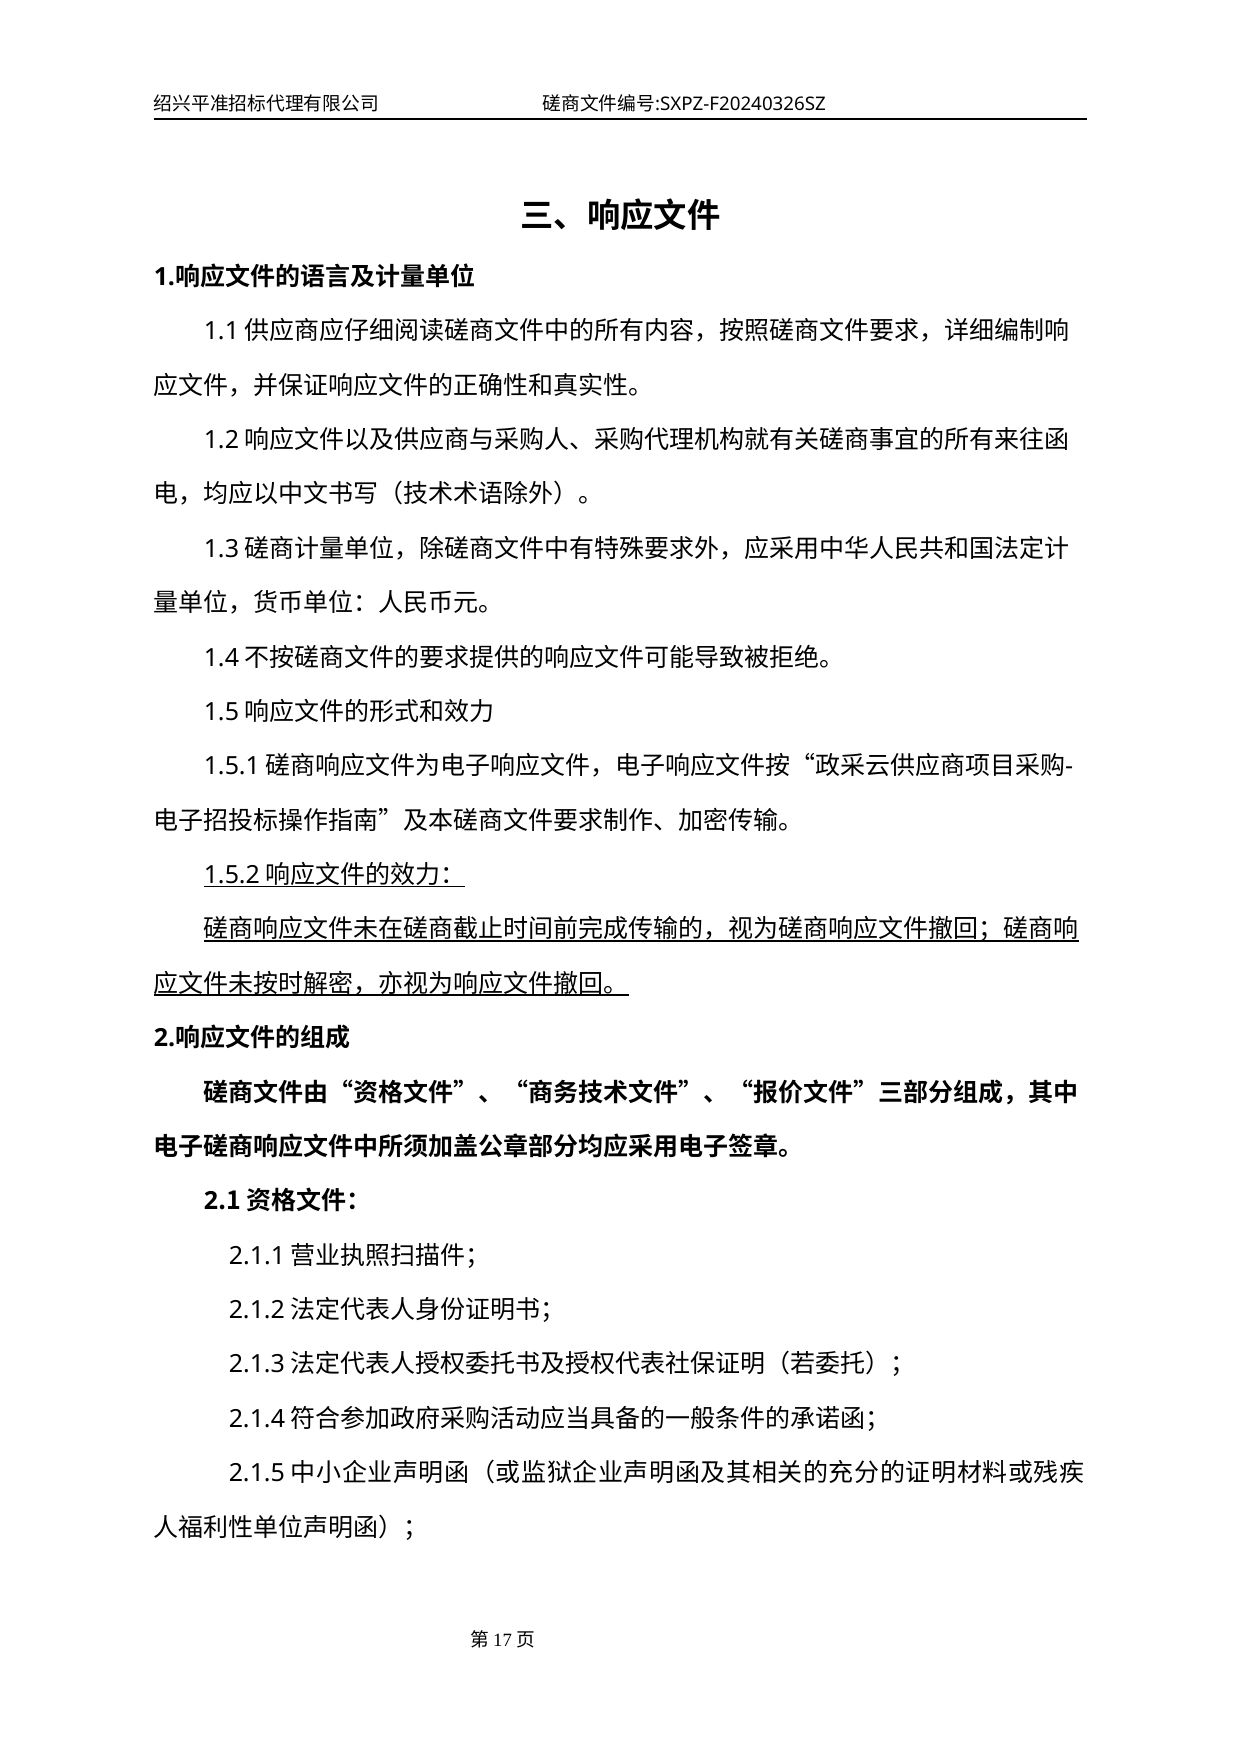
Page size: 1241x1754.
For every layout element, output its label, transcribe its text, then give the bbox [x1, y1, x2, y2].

text 1.5响应文件的形式和效力 [153, 691, 1087, 728]
text 2.1.1营业执照扫描件； [153, 1235, 1087, 1271]
text 2.响应文件的组成 [153, 1018, 1087, 1054]
text 2.1.2法定代表人身份证明书； [153, 1289, 1087, 1326]
text 1.响应文件的语言及计量单位 [153, 256, 1087, 293]
text 2.1.4符合参加政府采购活动应当具备的一般条件的承诺函； [153, 1398, 1087, 1434]
text 2.1资格文件： [153, 1181, 1087, 1217]
text 1.2响应文件以及供应商与采购人、采购代理机构就有关磋商事宜的所有来往函电，均应以中文书写（技术术语除外）。 [153, 419, 1087, 510]
text 1.5.1磋商响应文件为电子响应文件，电子响应文件按“政采云供应商项目采购-电子招投标操作指南”及本磋商文件要求制作、加密传输。 [153, 746, 1087, 836]
text 2.1.3法定代表人授权委托书及授权代表社保证明（若委托）； [153, 1344, 1087, 1380]
text 2.1.5中小企业声明函（或监狱企业声明函及其相关的充分的证明材料或残疾人福利性单位声明函）； [153, 1453, 1087, 1543]
text 1.4不按磋商文件的要求提供的响应文件可能导致被拒绝。 [153, 637, 1087, 673]
text 1.5.2响应文件的效力： [153, 854, 1087, 891]
text 三、响应文件 [153, 189, 1087, 237]
text 磋商文件由“资格文件”、“商务技术文件”、“报价文件”三部分组成，其中电子磋商响应文件中所须加盖公章部分均应采用电子签章。 [153, 1072, 1087, 1163]
text 磋商响应文件未在磋商截止时间前完成传输的，视为磋商响应文件撤回；磋商响应文件未按时解密，亦视为响应文件撤回。 [153, 909, 1087, 999]
text 1.3磋商计量单位，除磋商文件中有特殊要求外，应采用中华人民共和国法定计量单位，货币单位：人民币元。 [153, 528, 1087, 619]
text 1.1供应商应仔细阅读磋商文件中的所有内容，按照磋商文件要求，详细编制响应文件，并保证响应文件的正确性和真实性。 [153, 311, 1087, 401]
